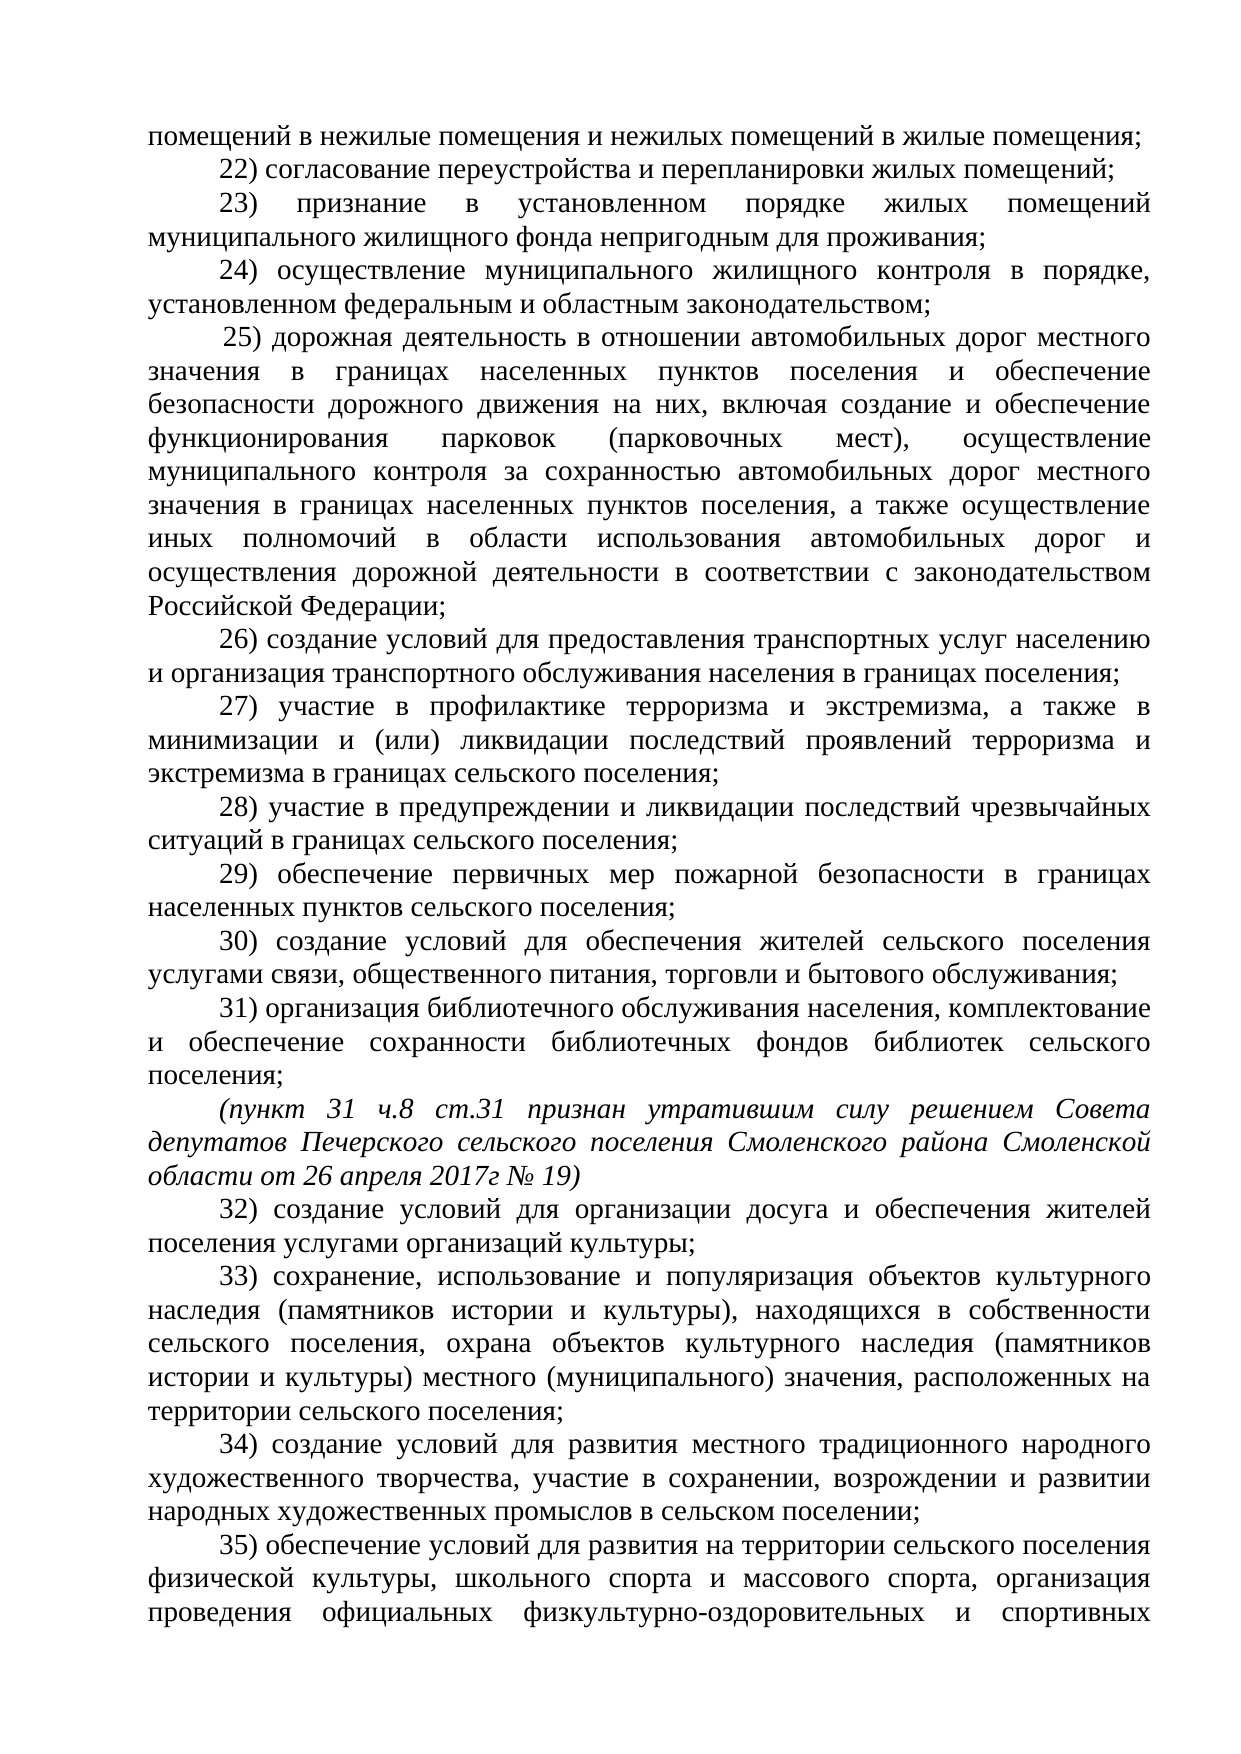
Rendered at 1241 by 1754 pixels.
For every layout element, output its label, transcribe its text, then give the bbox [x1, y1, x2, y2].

text 27) участие в профилактике терроризма и экстремизма, а также в минимизации и (или) ликвидации последствий проявлений терроризма и экстремизма в границах сельского поселения; [148, 688, 1152, 789]
text 26) создание условий для предоставления транспортных услуг населению и организация транспортного обслуживания населения в границах поселения; [148, 621, 1152, 688]
text (пункт 31 ч.8 ст.31 признан утратившим силу решением Совета депутатов Печерского сельского поселения Смоленского района Смоленской области от 26 апреля 2017г № 19) [148, 1091, 1152, 1191]
text 23) признание в установленном порядке жилых помещений муниципального жилищного фонда непригодным для проживания; [148, 185, 1152, 252]
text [148, 1527, 1152, 1627]
text 31) организация библиотечного обслуживания населения, комплектование и обеспечение сохранности библиотечных фондов библиотек сельского поселения; [148, 990, 1152, 1091]
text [148, 118, 1152, 152]
text 28) участие в предупреждении и ликвидации последствий чрезвычайных ситуаций в границах сельского поселения; [148, 789, 1152, 856]
text 25) дорожная деятельность в отношении автомобильных дорог местного значения в границах населенных пунктов поселения и обеспечение безопасности дорожного движения на них, включая создание и обеспечение функционирования парковок (парковочных мест), осуществление муниципального контроля за сохранностью автомобильных дорог местного значения в границах населенных пунктов поселения, а также осуществление иных полномочий в области использования автомобильных дорог и осуществления дорожной деятельности в соответствии с законодательством Российской Федерации; [148, 319, 1152, 621]
text 33) сохранение, использование и популяризация объектов культурного наследия (памятников истории и культуры), находящихся в собственности сельского поселения, охрана объектов культурного наследия (памятников истории и культуры) местного (муниципального) значения, расположенных на территории сельского поселения; [148, 1258, 1152, 1426]
text 30) создание условий для обеспечения жителей сельского поселения услугами связи, общественного питания, торговли и бытового обслуживания; [148, 923, 1152, 990]
text 24) осуществление муниципального жилищного контроля в порядке, установленном федеральным и областным законодательством; [148, 252, 1152, 319]
text 22) согласование переустройства и перепланировки жилых помещений; [148, 152, 1152, 185]
text 34) создание условий для развития местного традиционного народного художественного творчества, участие в сохранении, возрождении и развитии народных художественных промыслов в сельском поселении; [148, 1426, 1152, 1527]
text 29) обеспечение первичных мер пожарной безопасности в границах населенных пунктов сельского поселения; [148, 856, 1152, 923]
text 32) создание условий для организации досуга и обеспечения жителей поселения услугами организаций культуры; [148, 1191, 1152, 1258]
